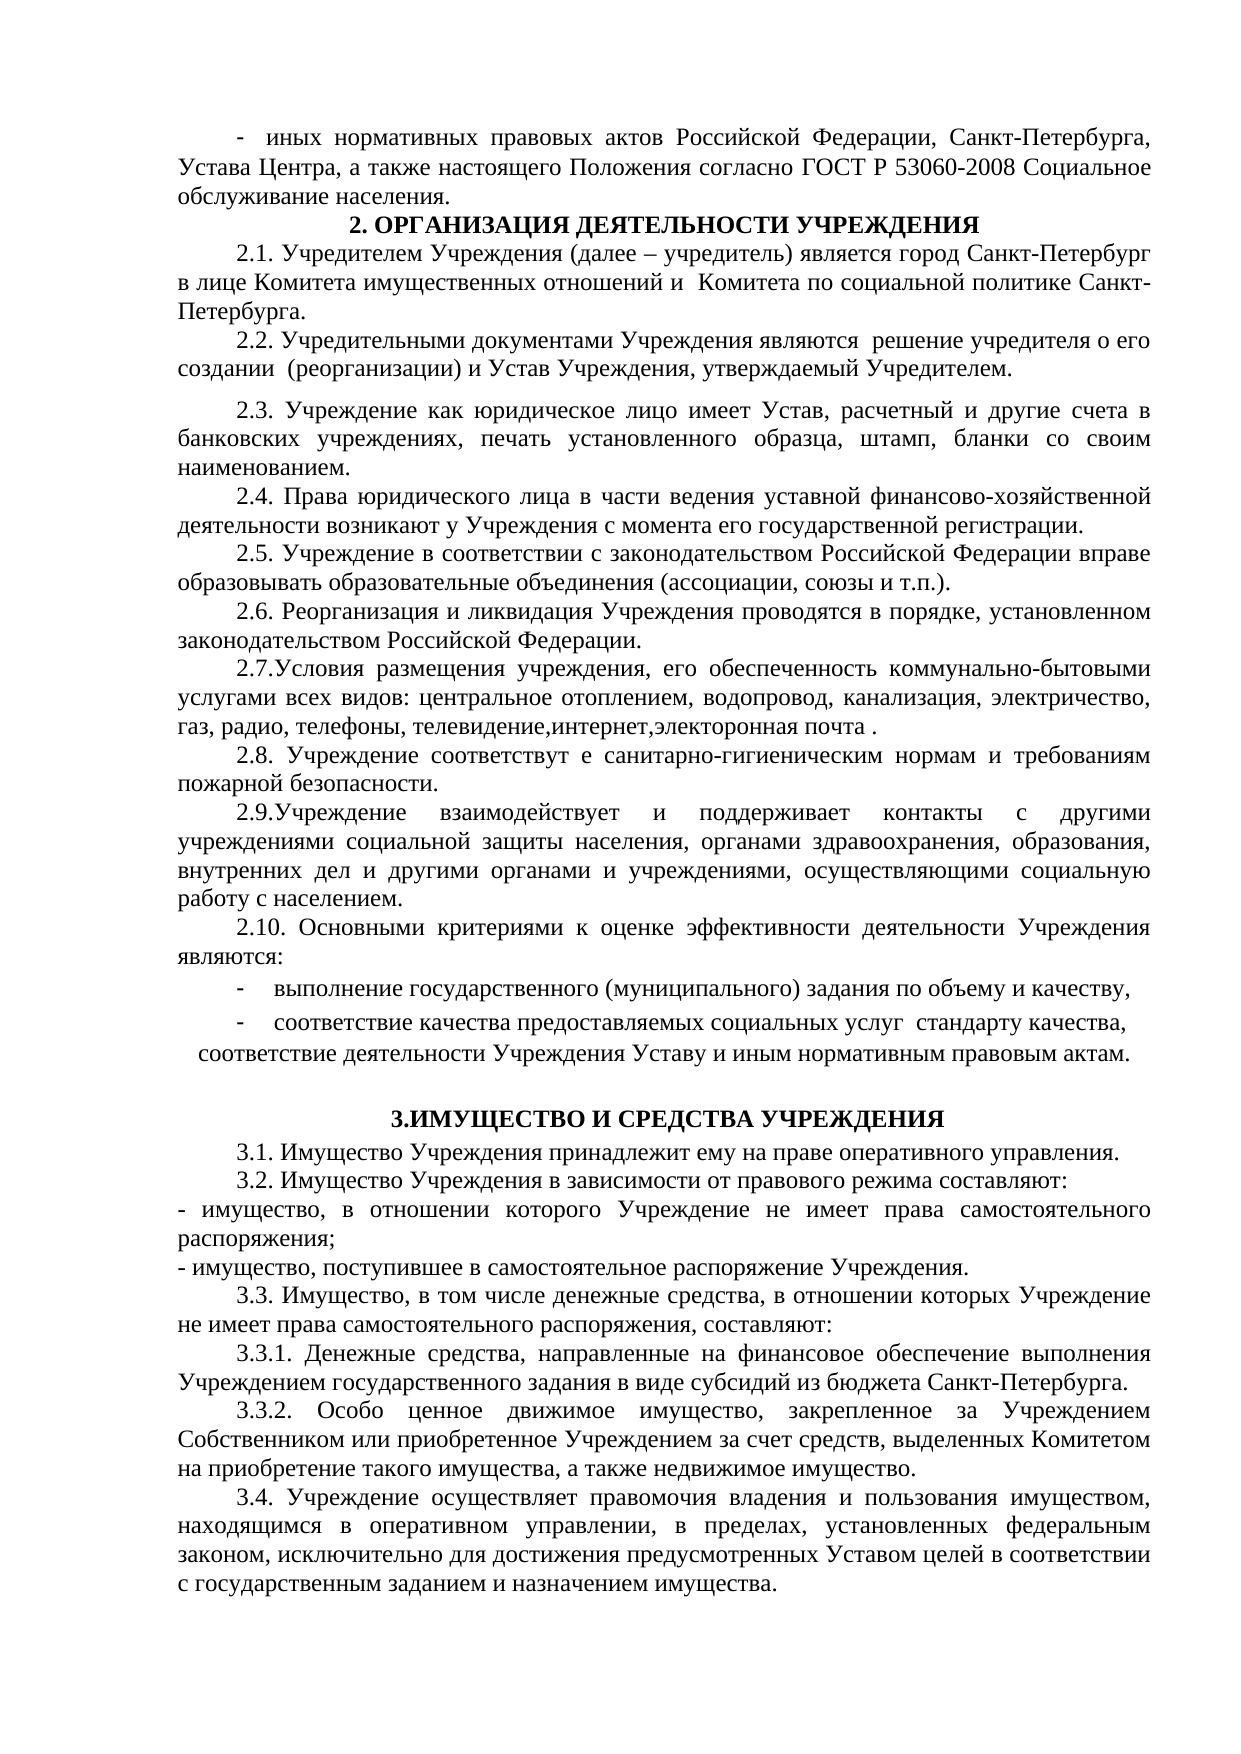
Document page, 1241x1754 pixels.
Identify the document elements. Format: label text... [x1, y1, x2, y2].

list выполнение государственного (муниципального) задания по объему и качеству, [236, 970, 1152, 1004]
text 3.3.2. Особо ценное движимое имущество, закрепленное за Учреждением Собственником или приобретенное Учреждением за счет средств, выделенных Комитетом на приобретение такого имущества, а также недвижимое имущество. [177, 1396, 1152, 1482]
list соответствие качества предоставляемых социальных услуг стандарту качества, [236, 1004, 1152, 1038]
text 3.ИМУЩЕСТВО И СРЕДСТВА УЧРЕЖДЕНИЯ [177, 1104, 1152, 1133]
text соответствие деятельности Учреждения Уставу и иным нормативным правовым актам. [177, 1038, 1152, 1067]
text - имущество, в отношении которого Учреждение не имеет права самостоятельного распоряжения; [177, 1194, 1152, 1252]
text 3.1. Имущество Учреждения принадлежит ему на праве оперативного управления. [177, 1137, 1152, 1166]
text - имущество, поступившее в самостоятельное распоряжение Учреждения. [177, 1252, 1152, 1281]
text 2.7.Условия размещения учреждения, его обеспеченность коммунально-бытовыми услугами всех видов: центральное отоплением, водопровод, канализация, электричество, газ, радио, телефоны, телевидение,интернет,электоронная почта . [177, 653, 1152, 740]
text 2.2. Учредительными документами Учреждения являются решение учредителя о его создании (реорганизации) и Устав Учреждения, утверждаемый Учредителем. [177, 325, 1152, 382]
text 3.2. Имущество Учреждения в зависимости от правового режима составляют: [177, 1166, 1152, 1194]
text 2.9.Учреждение взаимодействует и поддерживает контакты с другими учреждениями социальной защиты населения, органами здравоохранения, образования, внутренних дел и другими органами и учреждениями, осуществляющими социальную работу с населением. [177, 797, 1152, 912]
text 2.8. Учреждение соответствут е санитарно-гигиеническим нормам и требованиям пожарной безопасности. [177, 740, 1152, 797]
text 3.4. Учреждение осуществляет правомочия владения и пользования имуществом, находящимся в оперативном управлении, в пределах, установленных федеральным законом, исключительно для достижения предусмотренных Уставом целей в соответствии с государственным заданием и назначением имущества. [177, 1482, 1152, 1597]
text 3.3.1. Денежные средства, направленные на финансовое обеспечение выполнения Учреждением государственного задания в виде субсидий из бюджета Санкт-Петербурга. [177, 1338, 1152, 1396]
text 3.3. Имущество, в том числе денежные средства, в отношении которых Учреждение не имеет права самостоятельного распоряжения, составляют: [177, 1281, 1152, 1338]
text 2.5. Учреждение в соответствии с законодательством Российской Федерации вправе образовывать образовательные объединения (ассоциации, союзы и т.п.). [177, 538, 1152, 596]
text 2.4. Права юридического лица в части ведения уставной финансово-хозяйственной деятельности возникают у Учреждения с момента его государственной регистрации. [177, 481, 1152, 538]
list иных нормативных правовых актов Российской Федерации, Санкт-Петербурга, Устава Центра, а также настоящего Положения согласно ГОСТ Р 53060-2008 Социальное обслуживание населения. [177, 118, 1152, 210]
text 2.1. Учредителем Учреждения (далее – учредитель) является город Санкт-Петербург в лице Комитета имущественных отношений и Комитета по социальной политике Санкт-Петербурга. [177, 238, 1152, 325]
text 2. ОРГАНИЗАЦИЯ ДЕЯТЕЛЬНОСТИ УЧРЕЖДЕНИЯ [177, 210, 1152, 238]
text 2.10. Основными критериями к оценке эффективности деятельности Учреждения являются: [177, 912, 1152, 970]
text 2.3. Учреждение как юридическое лицо имеет Устав, расчетный и другие счета в банковских учреждениях, печать установленного образца, штамп, бланки со своим наименованием. [177, 395, 1152, 481]
text 2.6. Реорганизация и ликвидация Учреждения проводятся в порядке, установленном законодательством Российской Федерации. [177, 596, 1152, 653]
